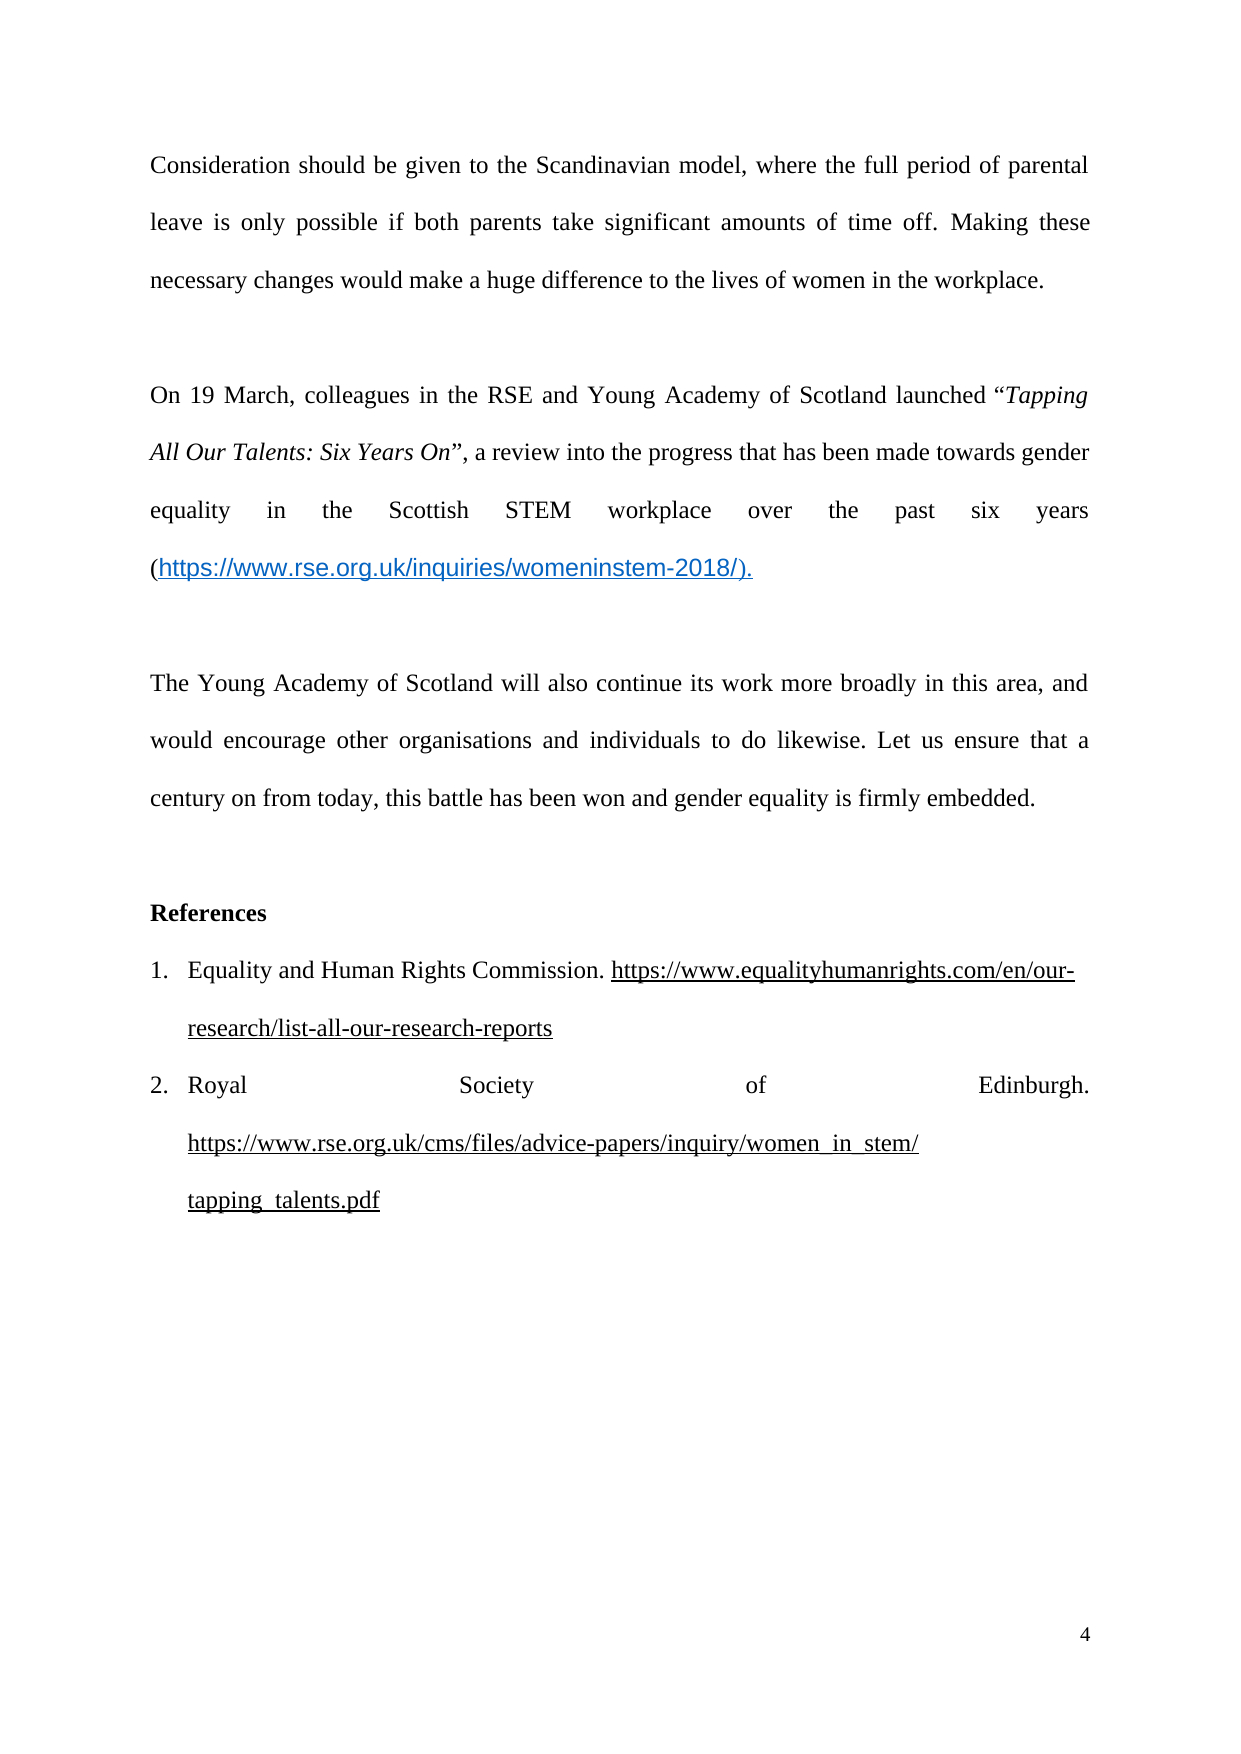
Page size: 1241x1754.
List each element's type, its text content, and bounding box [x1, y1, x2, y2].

text On 19 March, colleagues in the RSE and Young Academy of Scotland launched “Tapping All Our Talents: Six Years On”, a review into the progress that has been made towards gender equality in the Scottish STEM workplace over the past six years (https://www.rse.org.uk/inquiries/womeninstem-2018/). [150, 524, 1090, 581]
text On 19 March, colleagues in the RSE and Young Academy of Scotland launched “Tapping All Our Talents: Six Years On”, a review into the progress that has been made towards gender equality in the Scottish STEM workplace over the past six years (https://www.rse.org.uk/inquiries/womeninstem-2018/). [150, 380, 1090, 495]
text References [150, 898, 1090, 926]
text Consideration should be given to the Scandinavian model, where the full period of parental leave is only possible if both parents take significant amounts of time off. Making these necessary changes would make a huge difference to the lives of women in the workplace. [150, 150, 1090, 294]
text The Young Academy of Scotland will also continue its work more broadly in this area, and would encourage other organisations and individuals to do likewise. Let us ensure that a century on from today, this battle has been won and gender equality is firmly embedded. [150, 668, 1090, 811]
list Royal Society of Edinburgh. https://www.rse.org.uk/cms/files/advice-papers/inquiry/women_in_stem/tapping_talents.pdf [150, 1070, 1090, 1214]
list Equality and Human Rights Commission. https://www.equalityhumanrights.com/en/our-research/list-all-our-research-reports [150, 955, 1090, 1041]
